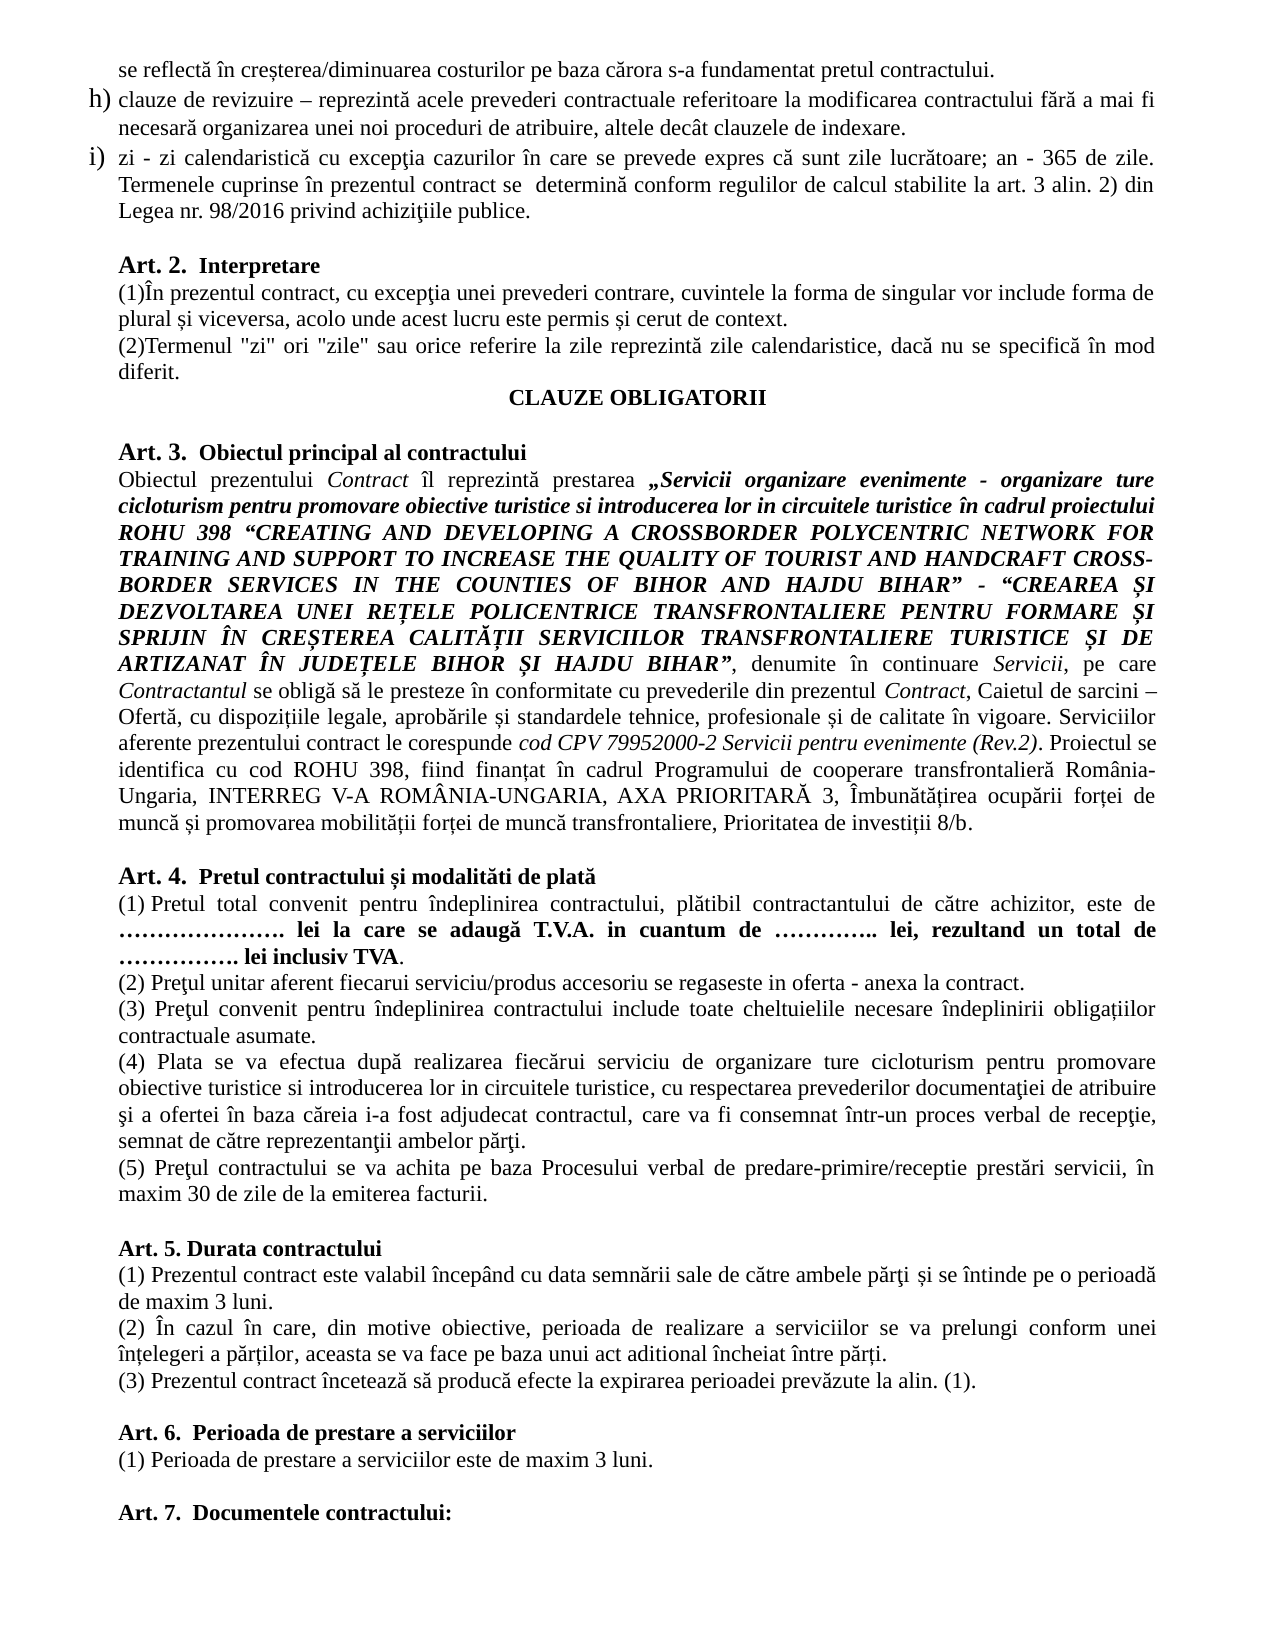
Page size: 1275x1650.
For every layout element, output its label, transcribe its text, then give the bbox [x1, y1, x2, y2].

list Pretul total convenit pentru îndeplinirea contractului, plătibil contractantului de către achizitor, este de …………………. lei la care se adaugă T.V.A. in cuantum de ………….. lei, rezultand un total de ……………. lei inclusiv TVA. [118, 890, 1157, 969]
text CLAUZE OBLIGATORII [118, 384, 1157, 411]
list Preţul unitar aferent fiecarui serviciu/produs accesoriu se regaseste in oferta - anexa la contract. [118, 969, 1157, 995]
text (3) Prezentul contract încetează să producă efecte la expirarea perioadei prevăzute la alin. (1). [118, 1367, 1157, 1393]
text (3) Preţul convenit pentru îndeplinirea contractului include toate cheltuielile necesare îndeplinirii obligațiilor contractuale asumate. [118, 995, 1157, 1048]
text (4) Plata se va efectua după realizarea fiecărui serviciu de organizare ture cicloturism pentru promovare obiective turistice si introducerea lor in circuitele turistice, cu respectarea prevederilor documentaţiei de atribuire şi a ofertei în baza căreia i-a fost adjudecat contractul, care va fi consemnat într-un proces verbal de recepţie, semnat de către reprezentanţii ambelor părţi. [118, 1048, 1157, 1153]
text (2) În cazul în care, din motive obiective, perioada de realizare a serviciilor se va prelungi conform unei înțelegeri a părților, aceasta se va face pe baza unui act aditional încheiat între părți. [118, 1314, 1157, 1367]
list Interpretare [118, 250, 1157, 279]
text (1) Perioada de prestare a serviciilor este de maxim 3 luni. [118, 1446, 1157, 1472]
text Obiectul prezentului Contract îl reprezintă prestarea „Servicii organizare evenimente - organizare ture cicloturism pentru promovare obiective turistice si introducerea lor in circuitele turistice în cadrul proiectului ROHU 398 “CREATING AND DEVELOPING A CROSSBORDER POLYCENTRIC NETWORK FOR TRAINING AND SUPPORT TO INCREASE THE QUALITY OF TOURIST AND HANDCRAFT CROSS-BORDER SERVICES IN THE COUNTIES OF BIHOR AND HAJDU BIHAR” - “CREAREA ȘI DEZVOLTAREA UNEI REȚELE POLICENTRICE TRANSFRONTALIERE PENTRU FORMARE ȘI SPRIJIN ÎN CREȘTEREA CALITĂȚII SERVICIILOR TRANSFRONTALIERE TURISTICE ȘI DE ARTIZANAT ÎN JUDEȚELE BIHOR ȘI HAJDU BIHAR”, denumite în continuare Servicii, pe care Contractantul se obligă să le presteze în conformitate cu prevederile din prezentul Contract, Caietul de sarcini – Ofertă, cu dispozițiile legale, aprobările și standardele tehnice, profesionale și de calitate în vigoare. Serviciilor aferente prezentului contract le corespunde cod CPV 79952000-2 Servicii pentru evenimente (Rev.2). Proiectul se identifica cu cod ROHU 398, fiind finanțat în cadrul Programului de cooperare transfrontalieră România- Ungaria, INTERREG V-A ROMÂNIA-UNGARIA, AXA PRIORITARĂ 3, Îmbunătățirea ocupării forței de muncă și promovarea mobilității forței de muncă transfrontaliere, Prioritatea de investiții 8/b. [118, 466, 1157, 835]
text Art. 6. Perioada de prestare a serviciilor [118, 1419, 1157, 1446]
list Pretul contractului și modalităti de plată [118, 861, 1157, 890]
list zi - zi calendaristică cu excepţia cazurilor în care se prevede expres că sunt zile lucrătoare; an - 365 de zile. Termenele cuprinse în prezentul contract se determină conform regulilor de calcul stabilite la art. 3 alin. 2) din Legea nr. 98/2016 privind achiziţiile publice. [88, 140, 1157, 224]
text Art. 5. Durata contractului [118, 1235, 1157, 1261]
list clauze de revizuire – reprezintă acele prevederi contractuale referitoare la modificarea contractului fără a mai fi necesară organizarea unei noi proceduri de atribuire, altele decât clauzele de indexare. [88, 83, 1157, 140]
text (2)Termenul "zi" ori "zile" sau orice referire la zile reprezintă zile calendaristice, dacă nu se specifică în mod diferit. [118, 332, 1157, 384]
text (1)În prezentul contract, cu excepţia unei prevederi contrare, cuvintele la forma de singular vor include forma de plural și viceversa, acolo unde acest lucru este permis și cerut de context. [118, 279, 1157, 332]
text Art. 7. Documentele contractului: [118, 1498, 1157, 1525]
text (1) Prezentul contract este valabil începând cu data semnării sale de către ambele părţi și se întinde pe o perioadă de maxim 3 luni. [118, 1261, 1157, 1314]
text (5) Preţul contractului se va achita pe baza Procesului verbal de predare-primire/receptie prestări servicii, în maxim 30 de zile de la emiterea facturii. [118, 1153, 1157, 1206]
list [88, 56, 1157, 83]
list Obiectul principal al contractului [118, 437, 1157, 466]
